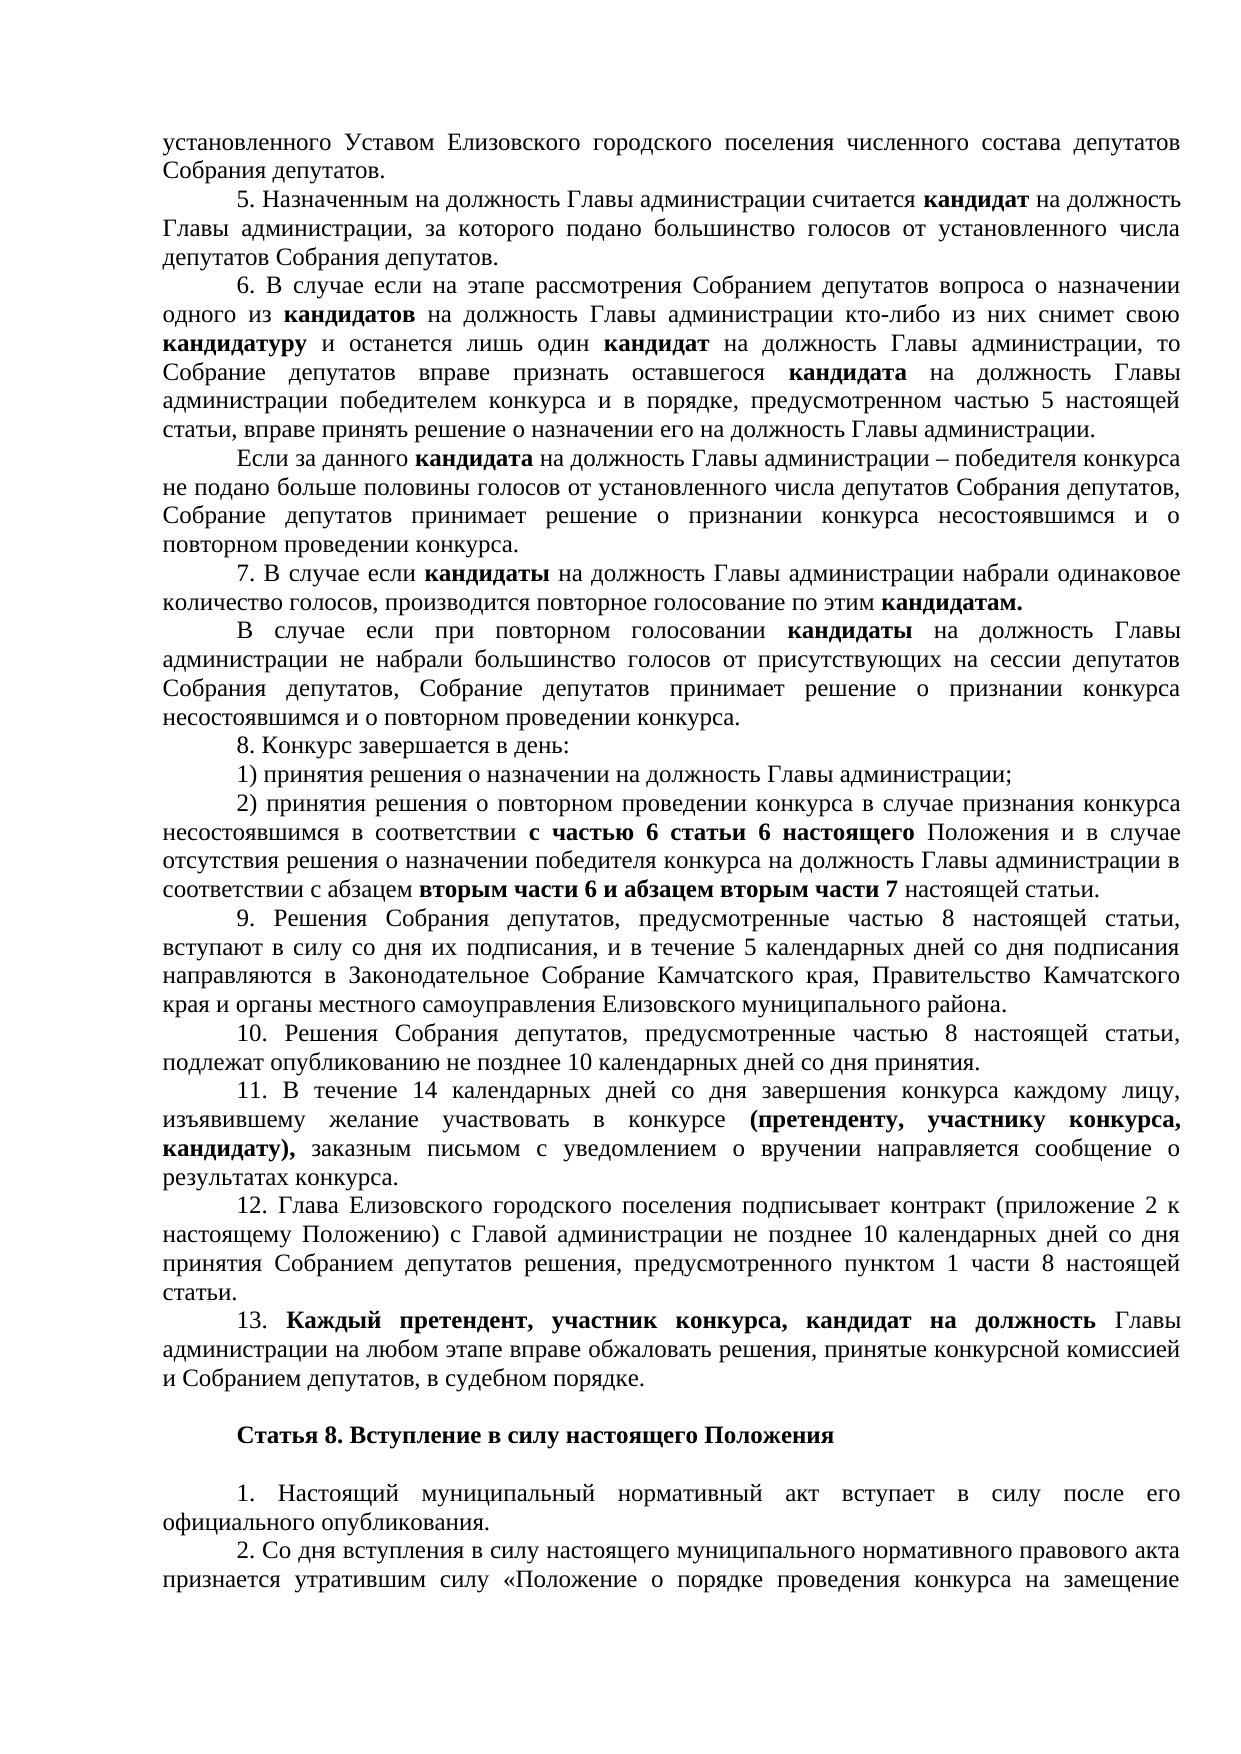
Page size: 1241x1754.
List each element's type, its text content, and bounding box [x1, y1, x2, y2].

text Если за данного кандидата на должность Главы администрации – победителя конкурса не подано больше половины голосов от установленного числа депутатов Собрания депутатов, Собрание депутатов принимает решение о признании конкурса несостоявшимся и о повторном проведении конкурса. [162, 443, 1181, 558]
text 1) принятия решения о назначении на должность Главы администрации; [162, 759, 1181, 788]
text 13. Каждый претендент, участник конкурса, кандидат на должность Главы администрации на любом этапе вправе обжаловать решения, принятые конкурсной комиссией и Собранием депутатов, в судебном порядке. [162, 1305, 1181, 1392]
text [162, 1535, 1181, 1593]
text 7. В случае если кандидаты на должность Главы администрации набрали одинаковое количество голосов, производится повторное голосование по этим кандидатам. [162, 558, 1181, 615]
text 9. Решения Собрания депутатов, предусмотренные частью 8 настоящей статьи, вступают в силу со дня их подписания, и в течение 5 календарных дней со дня подписания направляются в Законодательное Собрание Камчатского края, Правительство Камчатского края и органы местного самоуправления Елизовского муниципального района. [162, 903, 1181, 1018]
text 2) принятия решения о повторном проведении конкурса в случае признания конкурса несостоявшимся в соответствии с частью 6 статьи 6 настоящего Положения и в случае отсутствия решения о назначении победителя конкурса на должность Главы администрации в соответствии с абзацем вторым части 6 и абзацем вторым части 7 настоящей статьи. [162, 788, 1181, 903]
text 11. В течение 14 календарных дней со дня завершения конкурса каждому лицу, изъявившему желание участвовать в конкурсе (претенденту, участнику конкурса, кандидату), заказным письмом с уведомлением о вручении направляется сообщение о результатах конкурса. [162, 1075, 1181, 1190]
text 5. Назначенным на должность Главы администрации считается кандидат на должность Главы администрации, за которого подано большинство голосов от установленного числа депутатов Собрания депутатов. [162, 184, 1181, 270]
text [162, 127, 1181, 184]
text 12. Глава Елизовского городского поселения подписывает контракт (приложение 2 к настоящему Положению) с Главой администрации не позднее 10 календарных дней со дня принятия Собранием депутатов решения, предусмотренного пунктом 1 части 8 настоящей статьи. [162, 1190, 1181, 1305]
text 1. Настоящий муниципальный нормативный акт вступает в силу после его официального опубликования. [162, 1478, 1181, 1535]
text 6. В случае если на этапе рассмотрения Собранием депутатов вопроса о назначении одного из кандидатов на должность Главы администрации кто-либо из них снимет свою кандидатуру и останется лишь один кандидат на должность Главы администрации, то Собрание депутатов вправе признать оставшегося кандидата на должность Главы администрации победителем конкурса и в порядке, предусмотренном частью 5 настоящей статьи, вправе принять решение о назначении его на должность Главы администрации. [162, 270, 1181, 443]
text Статья 8. Вступление в силу настоящего Положения [162, 1420, 1181, 1449]
text 10. Решения Собрания депутатов, предусмотренные частью 8 настоящей статьи, подлежат опубликованию не позднее 10 календарных дней со дня принятия. [162, 1018, 1181, 1075]
text В случае если при повторном голосовании кандидаты на должность Главы администрации не набрали большинство голосов от присутствующих на сессии депутатов Собрания депутатов, Собрание депутатов принимает решение о признании конкурса несостоявшимся и о повторном проведении конкурса. [162, 615, 1181, 730]
text 8. Конкурс завершается в день: [162, 730, 1181, 759]
